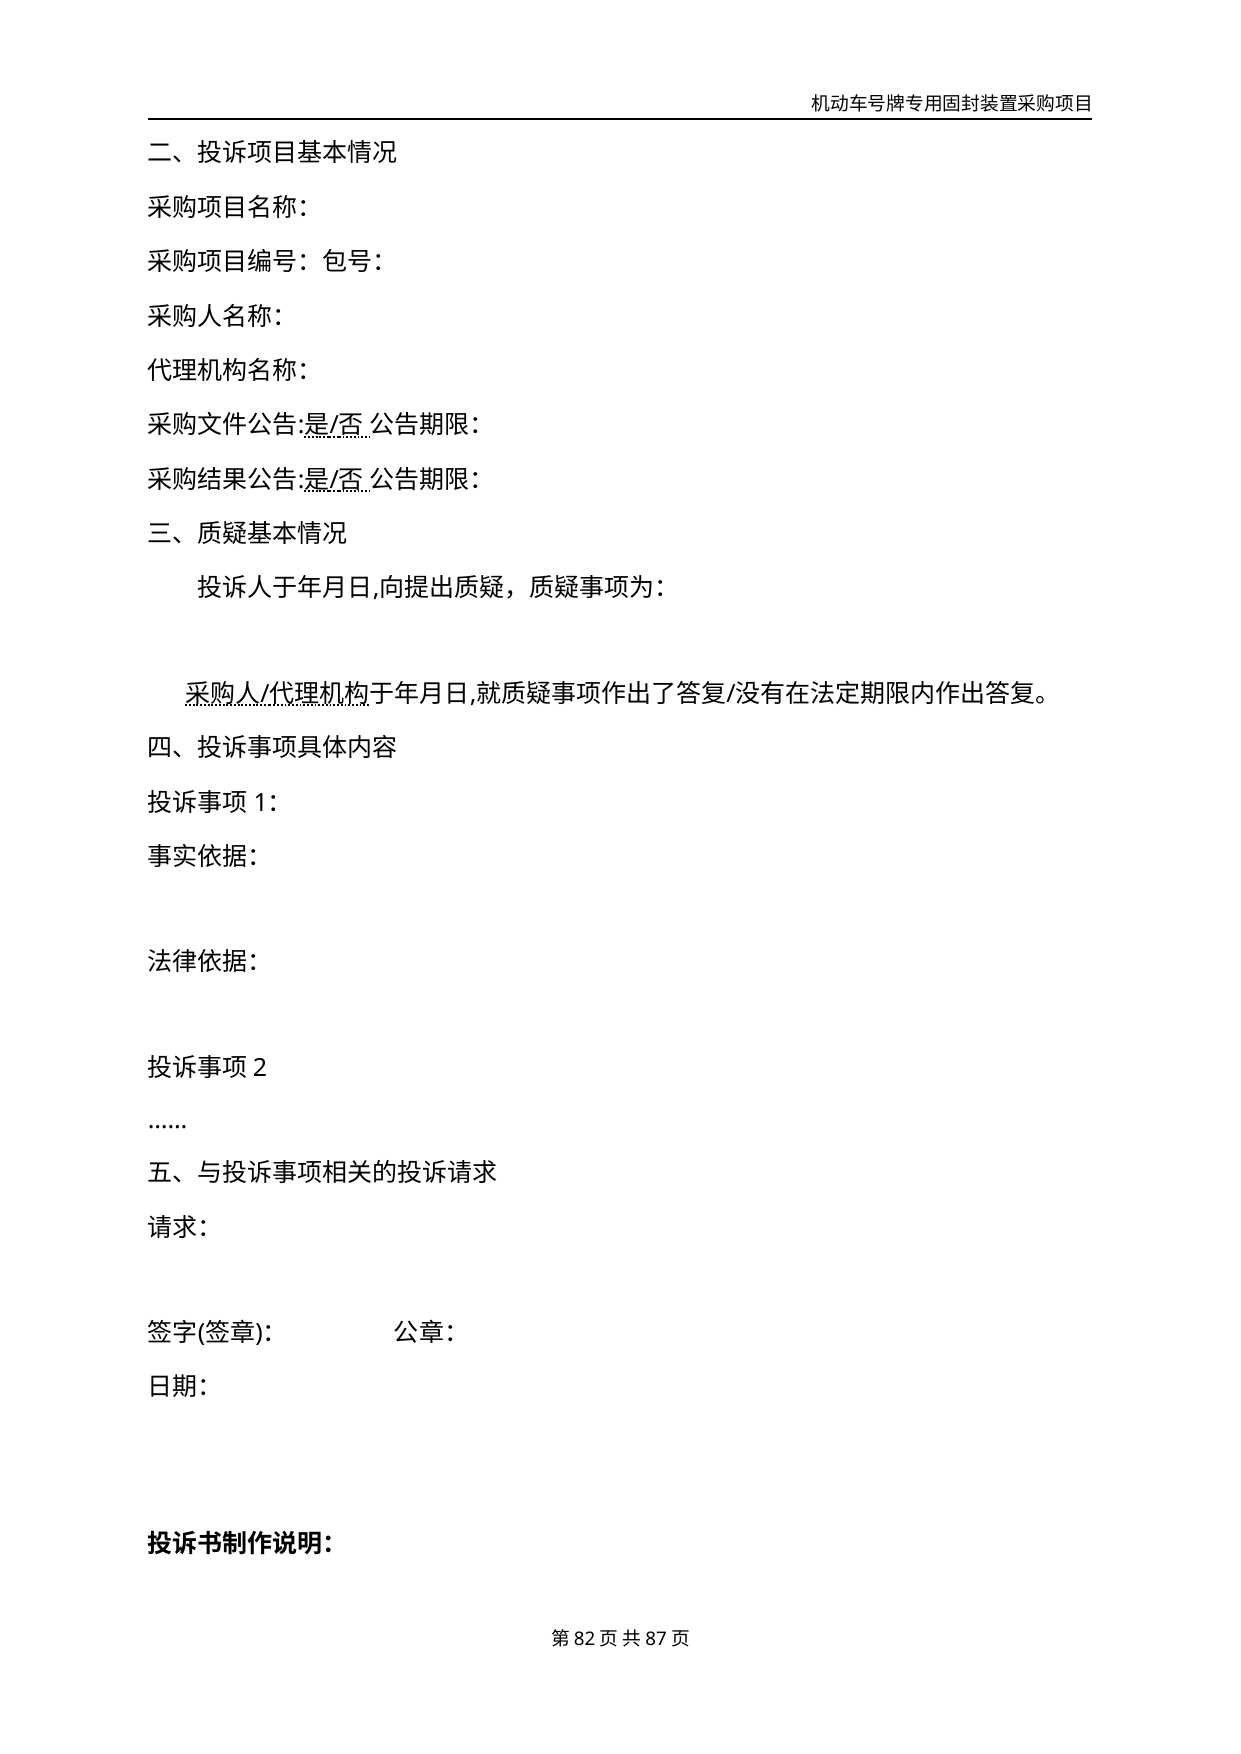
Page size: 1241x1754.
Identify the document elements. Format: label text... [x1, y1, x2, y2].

text 代理机构名称： [148, 350, 1092, 387]
text 二、投诉项目基本情况 [148, 133, 1092, 169]
text 三、质疑基本情况 [148, 513, 1092, 550]
text 投诉事项 1： [148, 782, 1092, 818]
text 签字(签章)： 公章： [148, 1312, 1092, 1349]
text 采购人/代理机构于年月日,就质疑事项作出了答复/没有在法定期限内作出答复。 [148, 673, 1092, 709]
text 采购结果公告:是/否 公告期限： [148, 459, 1092, 495]
text 采购人名称： [148, 296, 1092, 332]
text 采购项目名称： [148, 187, 1092, 223]
text 投诉事项2 [148, 1047, 1092, 1083]
text 事实依据： [148, 836, 1092, 873]
text 投诉书制作说明： [148, 1523, 1092, 1559]
text 法律依据： [148, 942, 1092, 978]
text 四、投诉事项具体内容 [148, 728, 1092, 764]
text 采购文件公告:是/否 公告期限： [148, 405, 1092, 441]
text …… [148, 1102, 1092, 1136]
text 日期： [148, 1367, 1092, 1403]
text 投诉人于年月日,向提出质疑，质疑事项为： [148, 568, 1092, 604]
text 五、与投诉事项相关的投诉请求 [148, 1153, 1092, 1189]
text 采购项目编号：包号： [148, 242, 1092, 278]
text 请求： [148, 1207, 1092, 1243]
